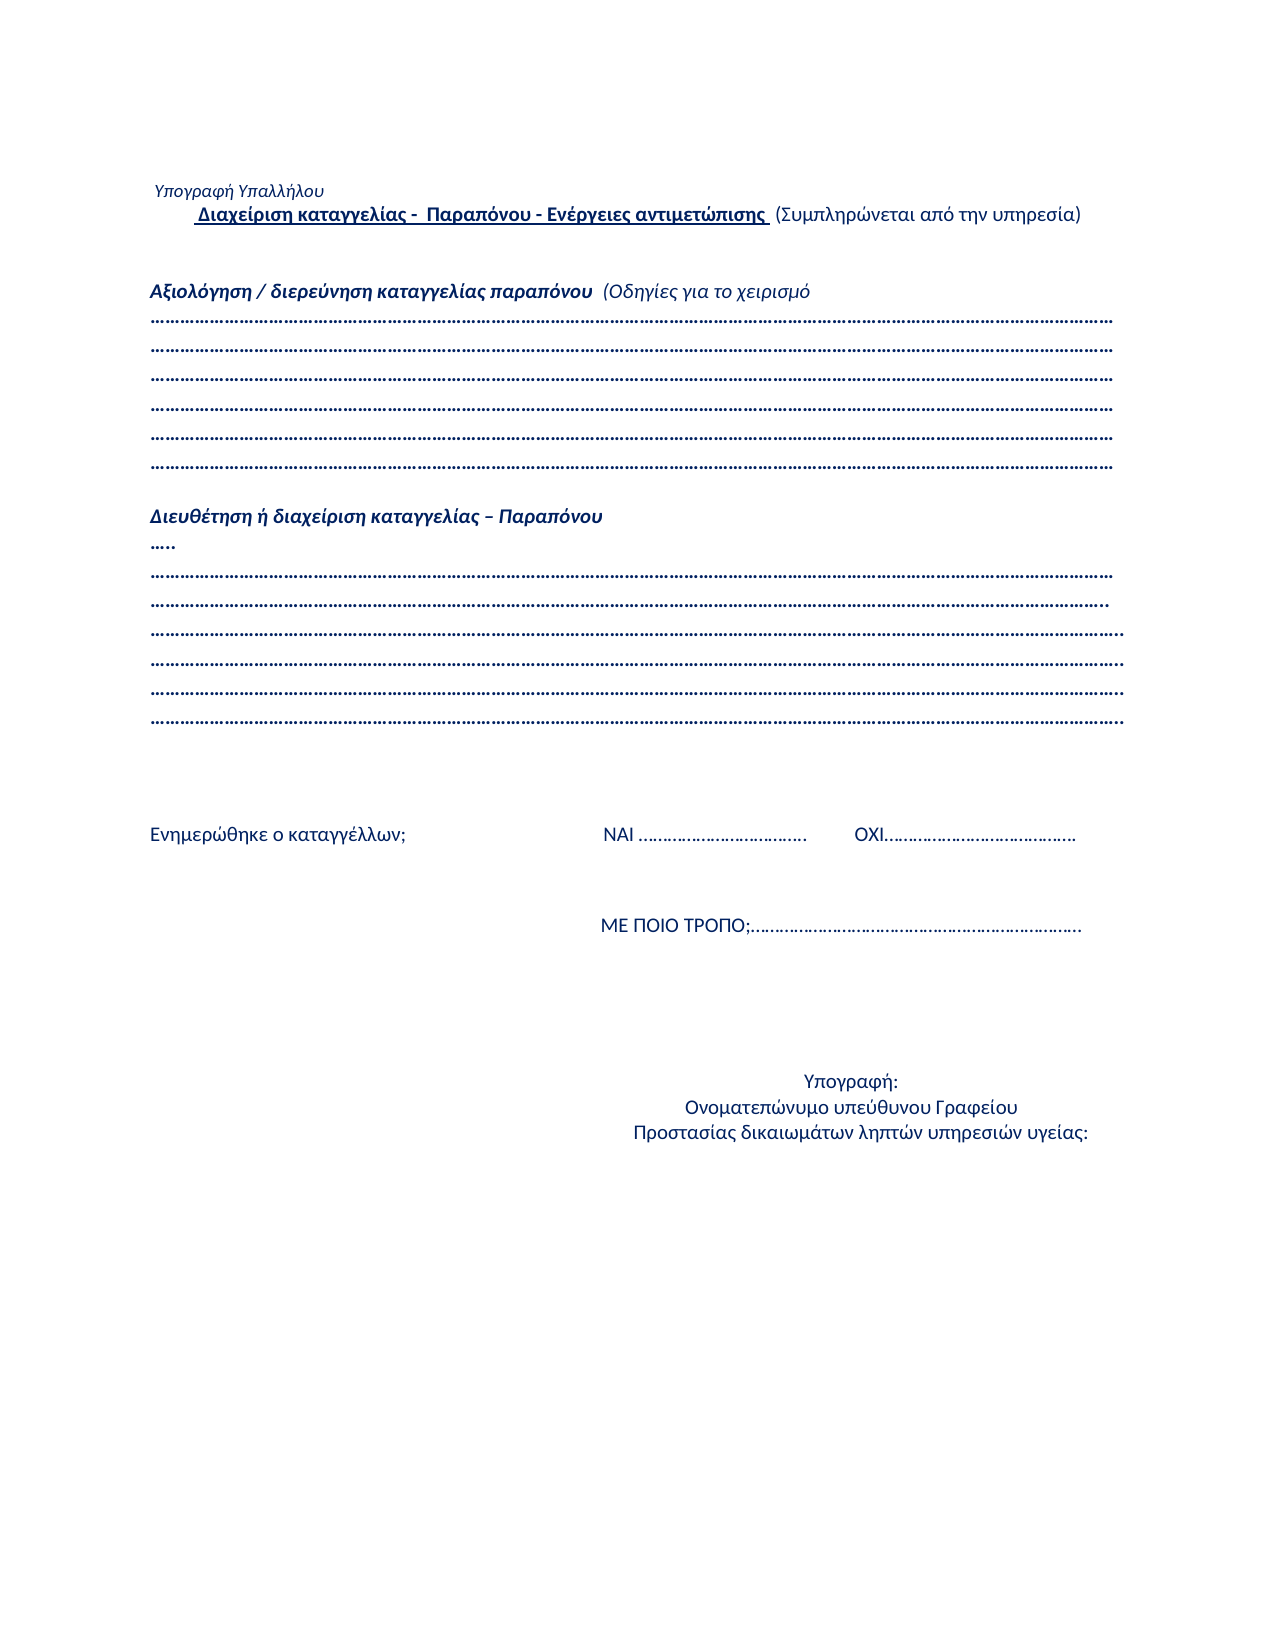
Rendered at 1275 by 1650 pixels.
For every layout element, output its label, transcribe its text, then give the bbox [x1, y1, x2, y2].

text Αξιολόγηση / διερεύνηση καταγγελίας παραπόνου (Οδηγίες για το χειρισμό [150, 278, 1125, 303]
text Υπογραφή Υπαλλήλου [150, 179, 1125, 202]
text ΜΕ ΠΟΙΟ ΤΡΟΠΟ;…………………………………………………………… [150, 912, 1125, 938]
text Διευθέτηση ή διαχείριση καταγγελίας – Παραπόνου [150, 504, 1125, 529]
text Ονοματεπώνυμο υπεύθυνου Γραφείου [150, 1094, 1125, 1119]
text Διαχείριση καταγγελίας - Παραπόνου - Ενέργειες αντιμετώπισης (Συμπληρώνεται από την υπηρεσία) [150, 202, 1125, 227]
text ……………………………………………………………………………………………………………………………………………………………………………..……………………………………………………………………………………………………………………………………………………………………………..……………………………………………………………………………………………………………………………………………………………………………..…………………………………………………………………………………………………………………………………………………………………………….. [150, 617, 1125, 729]
text Ενημερώθηκε ο καταγγέλλων; ΝΑΙ …………………………….. ΟΧΙ…………………………………. [150, 821, 1125, 846]
text Προστασίας δικαιωμάτων ληπτών υπηρεσιών υγείας: [150, 1119, 1125, 1145]
text …..……………………………………………………………………………………………………………………………………………………………………………………………………………………………………………………………………………………………………………………………………………………….. [150, 529, 1125, 613]
text ……………………………………………………………………………………………………………………………………………………………………………………………………………………………………………………………………………………………………………………………………………………………………………………………………………………………………………………………………………………………………………………………………………………………………………………………………………………………………………………………………………………………………………………………………………………………………………………………………………………………………………………………………………………………………………………………………………………………………………………………………………………………………………………………………………… [150, 303, 1125, 474]
text Υπογραφή: [150, 1068, 1125, 1094]
